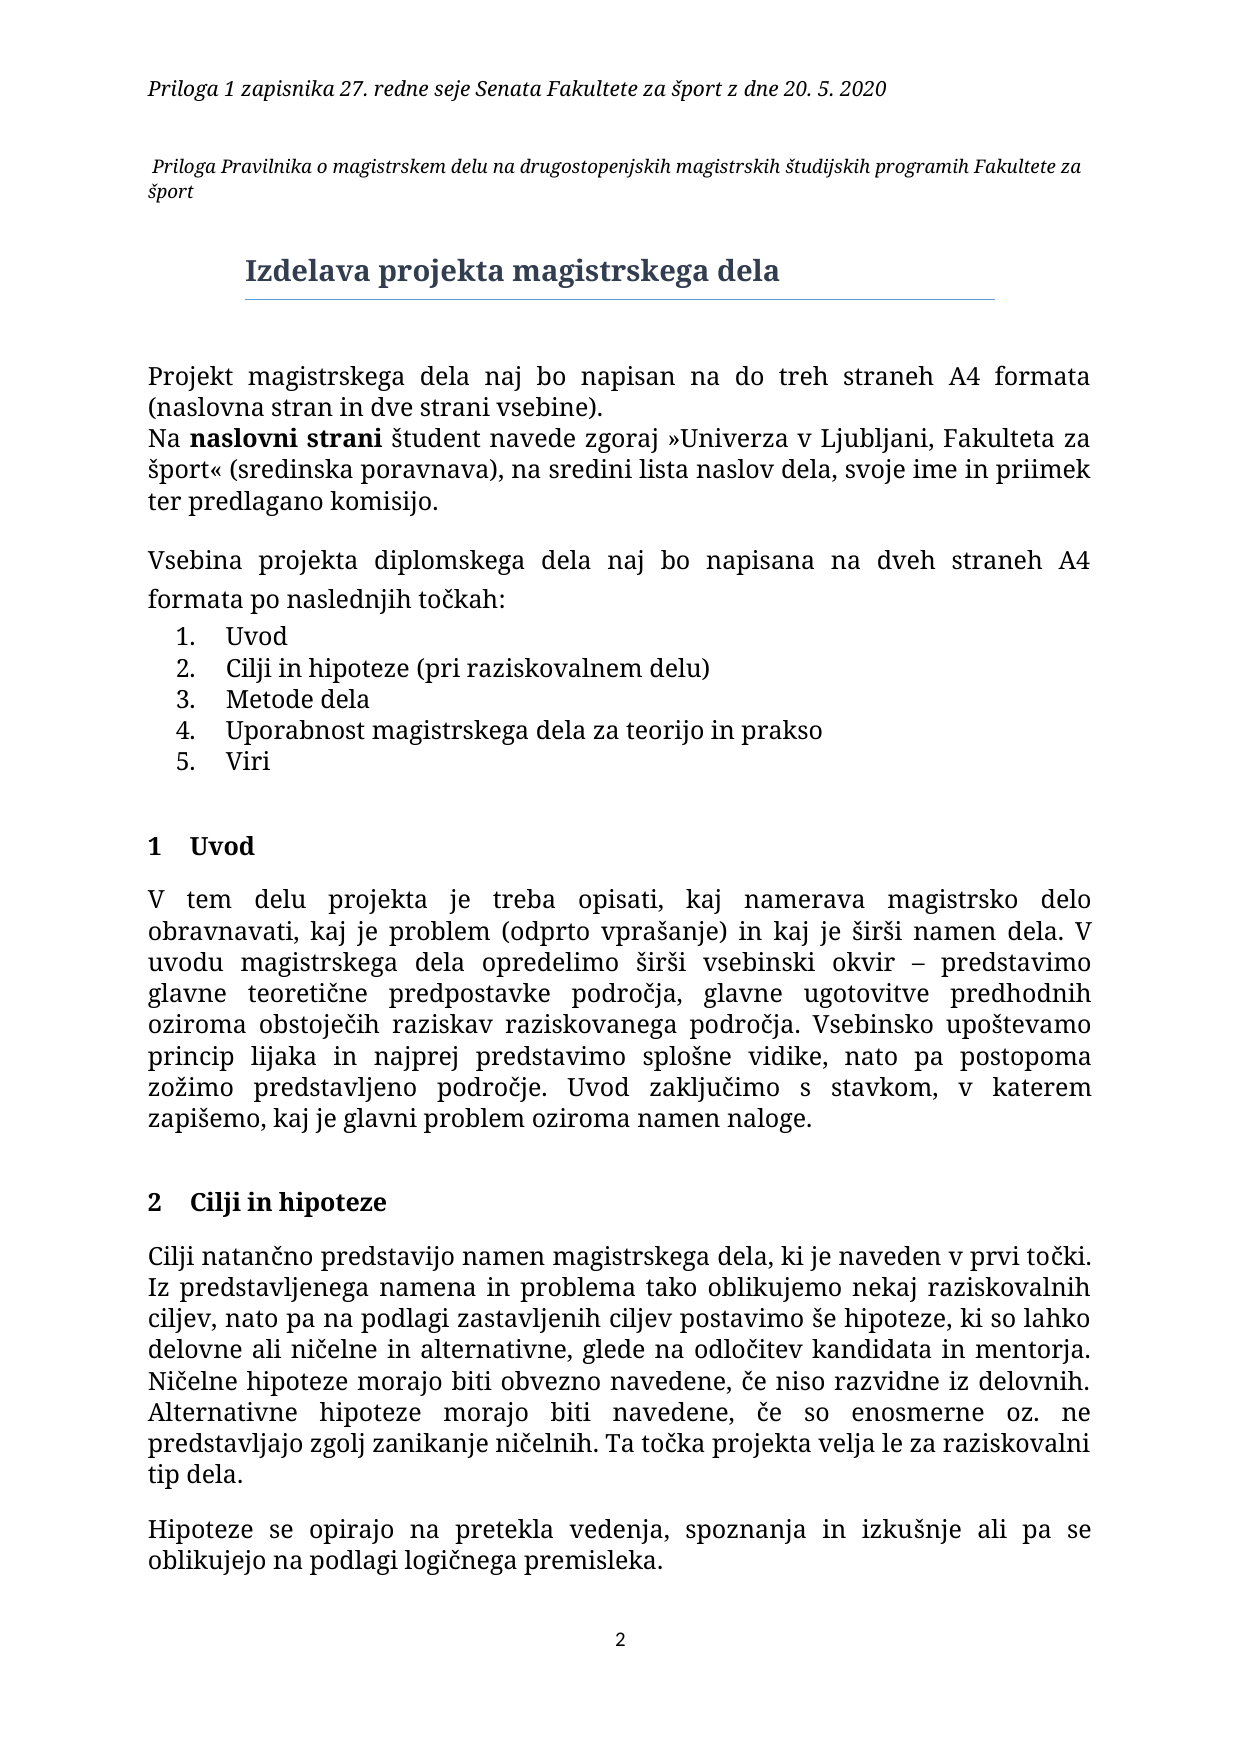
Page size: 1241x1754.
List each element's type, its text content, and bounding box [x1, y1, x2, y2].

text V tem delu projekta je treba opisati, kaj namerava magistrsko delo obravnavati, kaj je problem (odprto vprašanje) in kaj je širši namen dela. V uvodu magistrskega dela opredelimo širši vsebinski okvir – predstavimo glavne teoretične predpostavke področja, glavne ugotovitve predhodnih oziroma obstoječih raziskav raziskovanega področja. Vsebinsko upoštevamo princip lijaka in najprej predstavimo splošne vidike, nato pa postopoma zožimo predstavljeno področje. Uvod zaključimo s stavkom, v katerem zapišemo, kaj je glavni problem oziroma namen naloge. [148, 884, 1093, 1134]
list Metode dela [176, 683, 1093, 714]
text Na naslovni strani študent navede zgoraj »Univerza v Ljubljani, Fakulteta za šport« (sredinska poravnava), na sredini lista naslov dela, svoje ime in priimek ter predlagano komisijo. [148, 423, 1092, 516]
text Izdelava projekta magistrskega dela [245, 251, 995, 299]
list Viri [176, 746, 1093, 777]
list Cilji in hipoteze (pri raziskovalnem delu) [176, 652, 1093, 683]
text 2 Cilji in hipoteze [148, 1186, 1093, 1217]
list Uvod [175, 621, 1093, 652]
text Cilji natančno predstavijo namen magistrskega dela, ki je naveden v prvi točki. Iz predstavljenega namena in problema tako oblikujemo nekaj raziskovalnih ciljev, nato pa na podlagi zastavljenih ciljev postavimo še hipoteze, ki so lahko delovne ali ničelne in alternativne, glede na odločitev kandidata in mentorja. Ničelne hipoteze morajo biti obvezno navedene, če niso razvidne iz delovnih. Alternativne hipoteze morajo biti navedene, če so enosmerne oz. ne predstavljajo zgolj zanikanje ničelnih. Ta točka projekta velja le za raziskovalni tip dela. [148, 1240, 1092, 1490]
text Projekt magistrskega dela naj bo napisan na do treh straneh A4 formata (naslovna stran in dve strani vsebine). [148, 360, 1092, 423]
list Uporabnost magistrskega dela za teorijo in prakso [176, 714, 1093, 746]
text Vsebina projekta diplomskega dela naj bo napisana na dveh straneh A4 formata po naslednjih točkah: [148, 542, 1092, 616]
text 1 Uvod [148, 830, 1093, 861]
text Hipoteze se opirajo na pretekla vedenja, spoznanja in izkušnje ali pa se oblikujejo na podlagi logičnega premisleka. [148, 1513, 1092, 1576]
